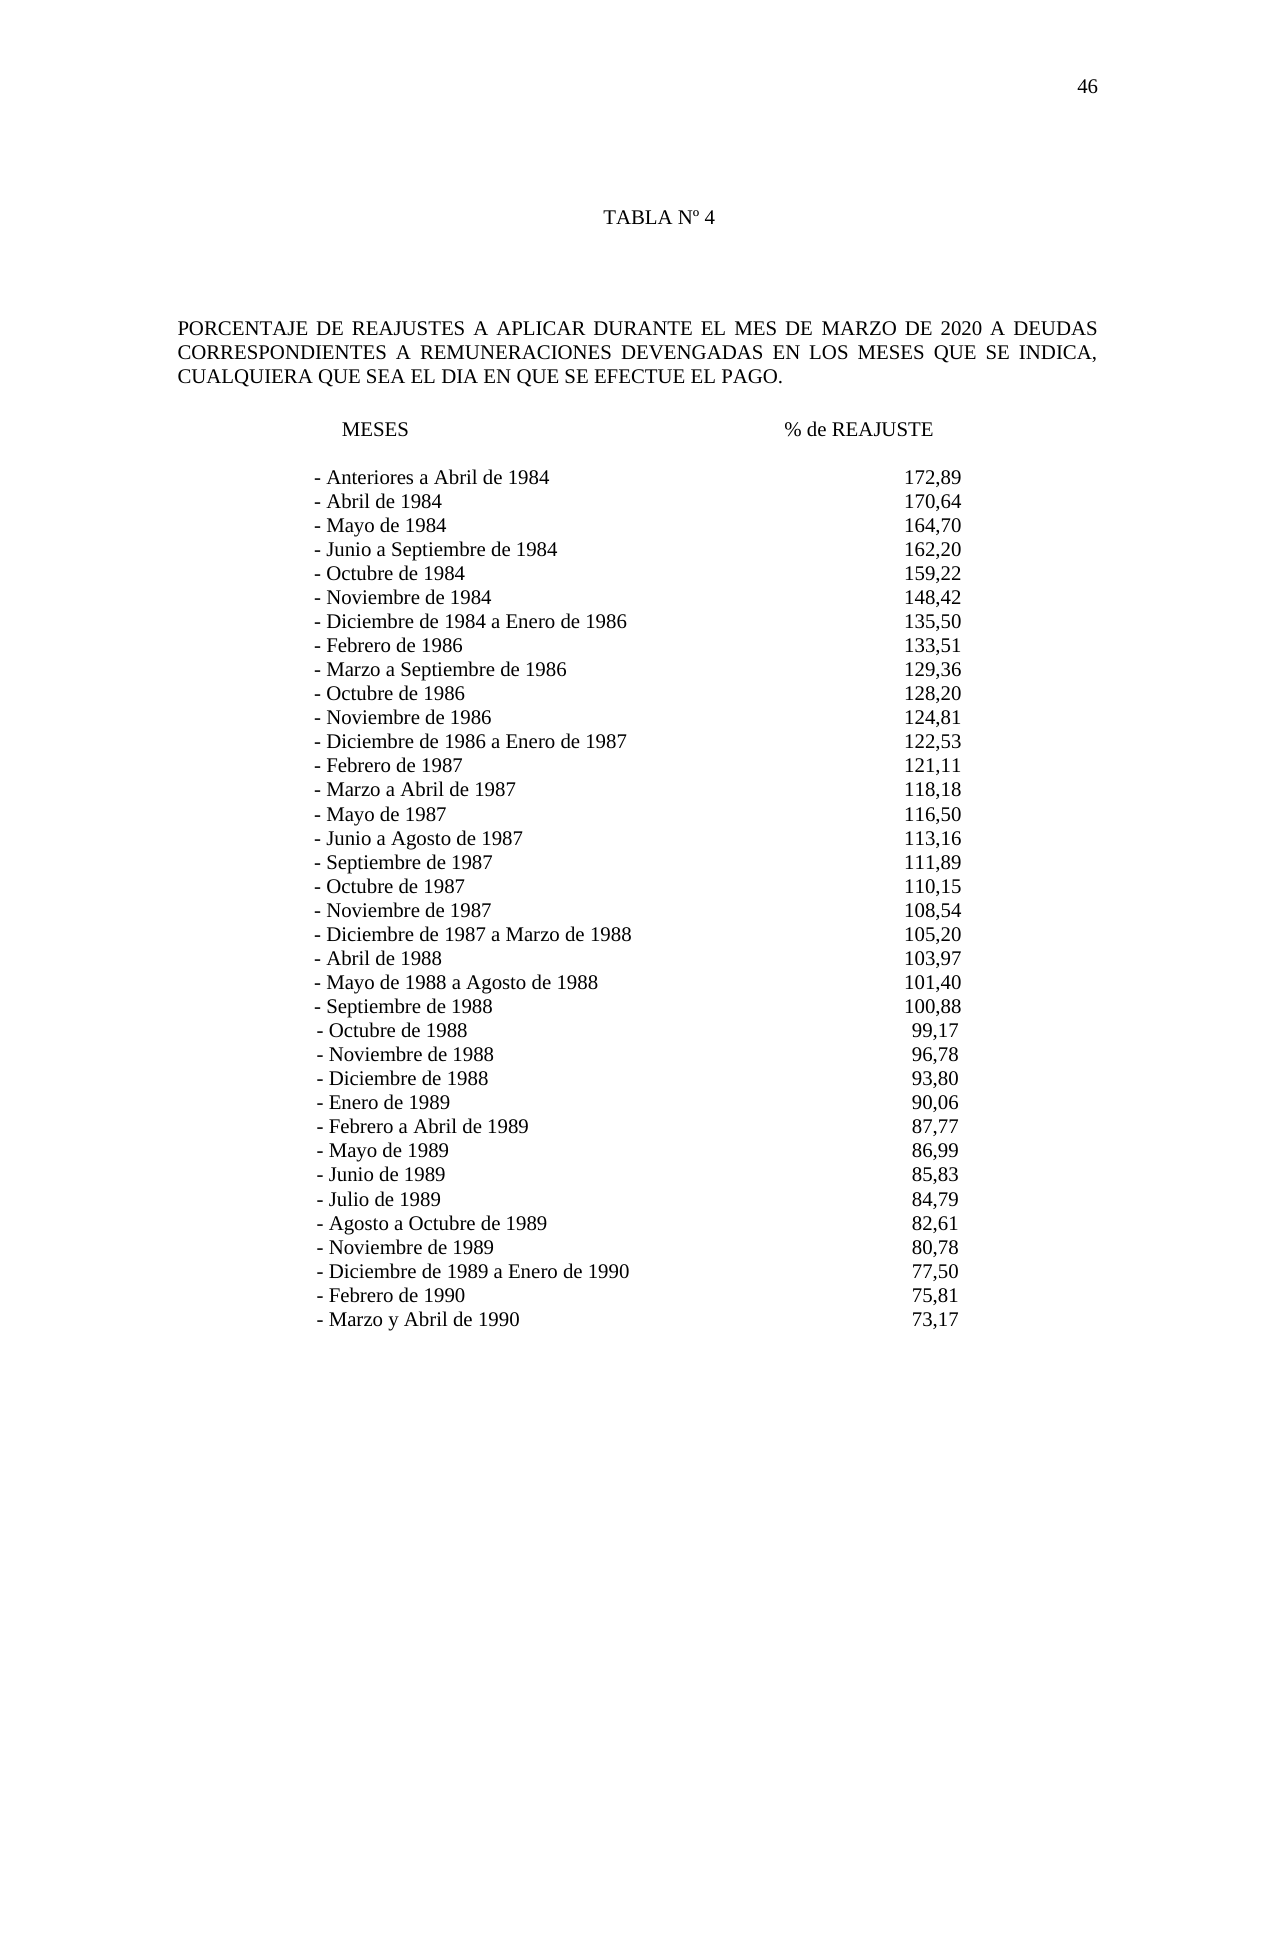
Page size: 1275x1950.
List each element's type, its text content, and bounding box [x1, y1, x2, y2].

text - Octubre de 1986 128,20 [177, 681, 1098, 705]
text - Anteriores a Abril de 1984 172,89 [177, 464, 1098, 489]
text - Mayo de 1988 a Agosto de 1988 101,40 [177, 970, 1098, 994]
text - Febrero de 1990 75,81 [177, 1283, 1098, 1307]
text - Noviembre de 1988 96,78 [177, 1042, 1098, 1066]
text - Mayo de 1987 116,50 [177, 801, 1098, 826]
text - Diciembre de 1986 a Enero de 1987 122,53 [177, 729, 1098, 753]
text - Noviembre de 1989 80,78 [177, 1234, 1098, 1259]
text MESES % de REAJUSTE [177, 416, 1098, 441]
text - Enero de 1989 90,06 [177, 1090, 1098, 1114]
text - Mayo de 1989 86,99 [177, 1138, 1098, 1162]
text - Octubre de 1987 110,15 [177, 874, 1098, 898]
text - Febrero de 1986 133,51 [177, 633, 1098, 657]
text - Marzo y Abril de 1990 73,17 [177, 1307, 1098, 1331]
text - Diciembre de 1988 93,80 [177, 1066, 1098, 1090]
text - Junio a Septiembre de 1984 162,20 [177, 537, 1098, 561]
text - Marzo a Abril de 1987 118,18 [177, 777, 1098, 801]
text - Noviembre de 1984 148,42 [177, 585, 1098, 609]
text - Junio de 1989 85,83 [177, 1162, 1098, 1186]
text - Marzo a Septiembre de 1986 129,36 [177, 657, 1098, 681]
text PORCENTAJE DE REAJUSTES A APLICAR DURANTE EL MES DE DE A DEUDAS CORRESPONDIENTES A REMUNERACIONES DEVENGADAS EN LOS MESES QUE SE INDICA, CUALQUIERA QUE SEA EL DIA EN QUE SE EFECTUE EL PAGO. [177, 316, 1098, 388]
text - Abril de 1984 170,64 [177, 489, 1098, 513]
text - Agosto a Octubre de 1989 82,61 [177, 1211, 1098, 1234]
text - Diciembre de 1987 a Marzo de 1988 105,20 [177, 922, 1098, 946]
text - Septiembre de 1987 111,89 [177, 849, 1098, 874]
text - Octubre de 1988 99,17 [177, 1018, 1098, 1042]
text - Julio de 1989 84,79 [177, 1186, 1098, 1211]
text - Octubre de 1984 159,22 [177, 561, 1098, 585]
text - Mayo de 1984 164,70 [177, 513, 1098, 537]
text - Febrero de 1987 121,11 [177, 753, 1098, 777]
text - Noviembre de 1986 124,81 [177, 705, 1098, 729]
text - Diciembre de 1989 a Enero de 1990 77,50 [177, 1259, 1098, 1283]
text - Noviembre de 1987 108,54 [177, 898, 1098, 922]
text - Febrero a Abril de 1989 87,77 [177, 1114, 1098, 1138]
text - Junio a Agosto de 1987 113,16 [177, 826, 1098, 849]
text - Abril de 1988 103,97 [177, 946, 1098, 970]
text - Diciembre de 1984 a Enero de 1986 135,50 [177, 609, 1098, 633]
text TABLA Nº 4 [215, 205, 1098, 229]
text - Septiembre de 1988 100,88 [177, 994, 1098, 1018]
